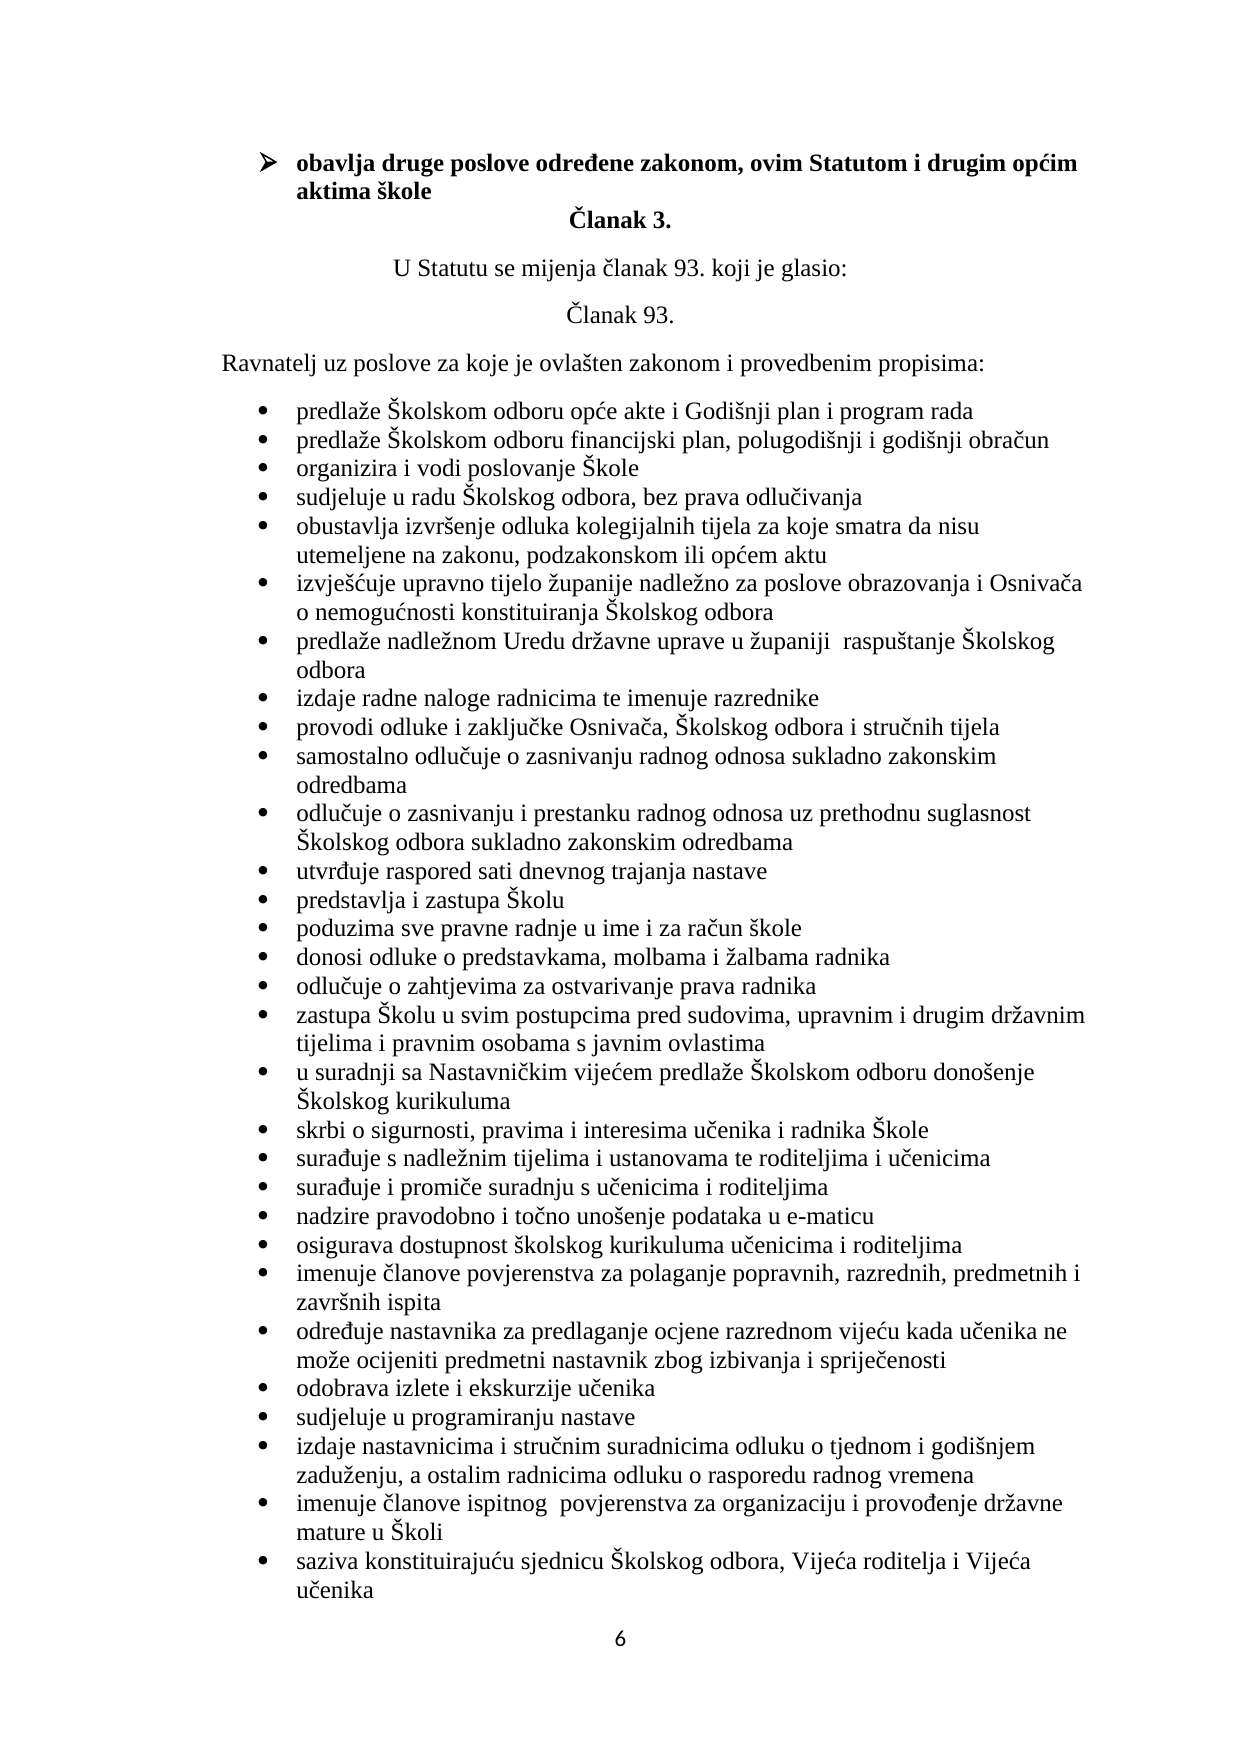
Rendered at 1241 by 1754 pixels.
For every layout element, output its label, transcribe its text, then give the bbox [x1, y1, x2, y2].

list obustavlja izvršenje odluka kolegijalnih tijela za koje smatra da nisu utemeljene na zakonu, podzakonskom ili općem aktu [258, 511, 1093, 568]
list sudjeluje u programiranju nastave [258, 1402, 1093, 1431]
list u suradnji sa Nastavničkim vijećem predlaže Školskom odboru donošenje Školskog kurikuluma [258, 1057, 1093, 1115]
list odlučuje o zasnivanju i prestanku radnog odnosa uz prethodnu suglasnost Školskog odbora sukladno zakonskim odredbama [258, 798, 1093, 856]
list osigurava dostupnost školskog kurikuluma učenicima i roditeljima [258, 1230, 1093, 1258]
list predlaže Školskom odboru financijski plan, polugodišnji i godišnji obračun [258, 425, 1093, 453]
list predstavlja i zastupa Školu [258, 885, 1093, 913]
list poduzima sve pravne radnje u ime i za račun škole [258, 913, 1093, 942]
text Članak 3. [148, 205, 1093, 234]
list skrbi o sigurnosti, pravima i interesima učenika i radnika Škole [258, 1115, 1093, 1143]
list imenuje članove ispitnog povjerenstva za organizaciju i provođenje državne mature u Školi [258, 1488, 1093, 1546]
list izdaje nastavnicima i stručnim suradnicima odluku o tjednom i godišnjem zaduženju, a ostalim radnicima odluku o rasporedu radnog vremena [258, 1431, 1093, 1488]
list odobrava izlete i ekskurzije učenika [258, 1373, 1093, 1402]
list izvješćuje upravno tijelo županije nadležno za poslove obrazovanja i Osnivača o nemogućnosti konstituiranja Školskog odbora [258, 568, 1093, 626]
list provodi odluke i zaključke Osnivača, Školskog odbora i stručnih tijela [258, 712, 1093, 741]
list surađuje s nadležnim tijelima i ustanovama te roditeljima i učenicima [258, 1143, 1093, 1172]
text Članak 93. [148, 301, 1093, 329]
list imenuje članove povjerenstva za polaganje popravnih, razrednih, predmetnih i završnih ispita [258, 1258, 1093, 1316]
list samostalno odlučuje o zasnivanju radnog odnosa sukladno zakonskim odredbama [258, 741, 1093, 798]
list utvrđuje raspored sati dnevnog trajanja nastave [258, 856, 1093, 885]
list izdaje radne naloge radnicima te imenuje razrednike [258, 683, 1093, 712]
text U Statutu se mijenja članak 93. koji je glasio: [148, 253, 1093, 282]
list organizira i vodi poslovanje Škole [258, 453, 1093, 482]
text Ravnatelj uz poslove za koje je ovlašten zakonom i provedbenim propisima: [148, 348, 1093, 377]
list obavlja druge poslove određene zakonom, ovim Statutom i drugim općim aktima škole [258, 148, 1093, 205]
list saziva konstituirajuću sjednicu Školskog odbora, Vijeća roditelja i Vijeća učenika [258, 1546, 1093, 1603]
list donosi odluke o predstavkama, molbama i žalbama radnika [258, 942, 1093, 971]
list određuje nastavnika za predlaganje ocjene razrednom vijeću kada učenika ne može ocijeniti predmetni nastavnik zbog izbivanja i spriječenosti [258, 1316, 1093, 1373]
list sudjeluje u radu Školskog odbora, bez prava odlučivanja [258, 482, 1093, 511]
list odlučuje o zahtjevima za ostvarivanje prava radnika [258, 971, 1093, 1000]
list zastupa Školu u svim postupcima pred sudovima, upravnim i drugim državnim tijelima i pravnim osobama s javnim ovlastima [258, 1000, 1093, 1057]
list predlaže nadležnom Uredu državne uprave u županiji raspuštanje Školskog odbora [258, 626, 1093, 683]
list predlaže Školskom odboru opće akte i Godišnji plan i program rada [258, 396, 1093, 425]
list surađuje i promiče suradnju s učenicima i roditeljima [258, 1172, 1093, 1201]
list nadzire pravodobno i točno unošenje podataka u e-maticu [258, 1201, 1093, 1230]
